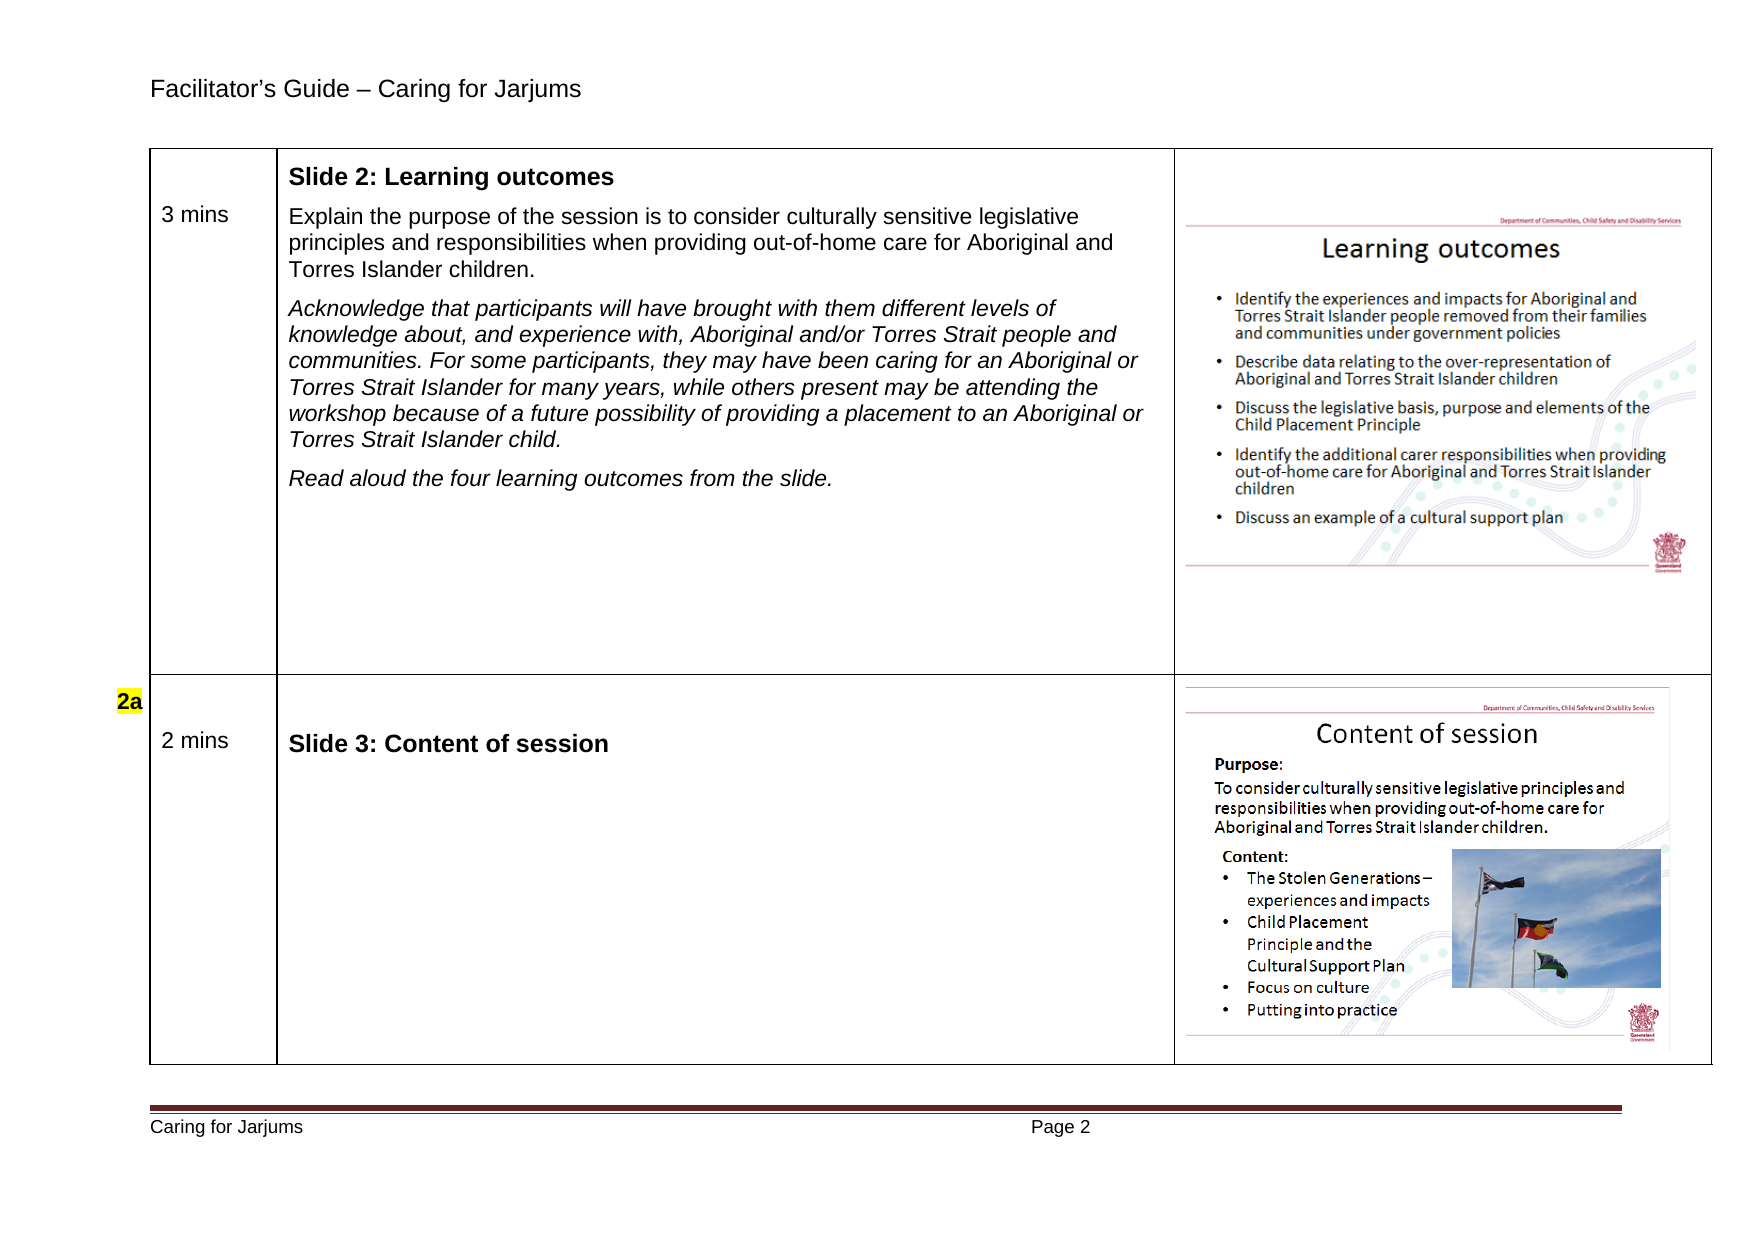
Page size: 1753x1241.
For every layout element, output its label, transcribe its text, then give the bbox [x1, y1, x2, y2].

table_cell 3 mins [151, 149, 276, 674]
table_cell [1175, 675, 1711, 1064]
table_cell Slide 3: Content of session [278, 675, 1174, 1064]
table_cell Slide 2: Learning outcomes Explain the purpose of the session is to consider culturally sensitive legislative principles and responsibilities when providing out-of-home care for Aboriginal and Torres Islander children. Acknowledge that participants will have brought with them different levels of knowledge about, and experience with, Aboriginal and/or Torres Strait people and communities. For some participants, they may have been caring for an Aboriginal or Torres Strait Islander for many years, while others present may be attending the workshop because of a future possibility of providing a placement to an Aboriginal or Torres Strait Islander child. Read aloud the four learning outcomes from the slide. [278, 149, 1174, 674]
table_cell 2a 2 mins [151, 675, 276, 1064]
picture [1185, 687, 1670, 1052]
table_cell [1175, 149, 1711, 674]
picture [1185, 200, 1697, 584]
